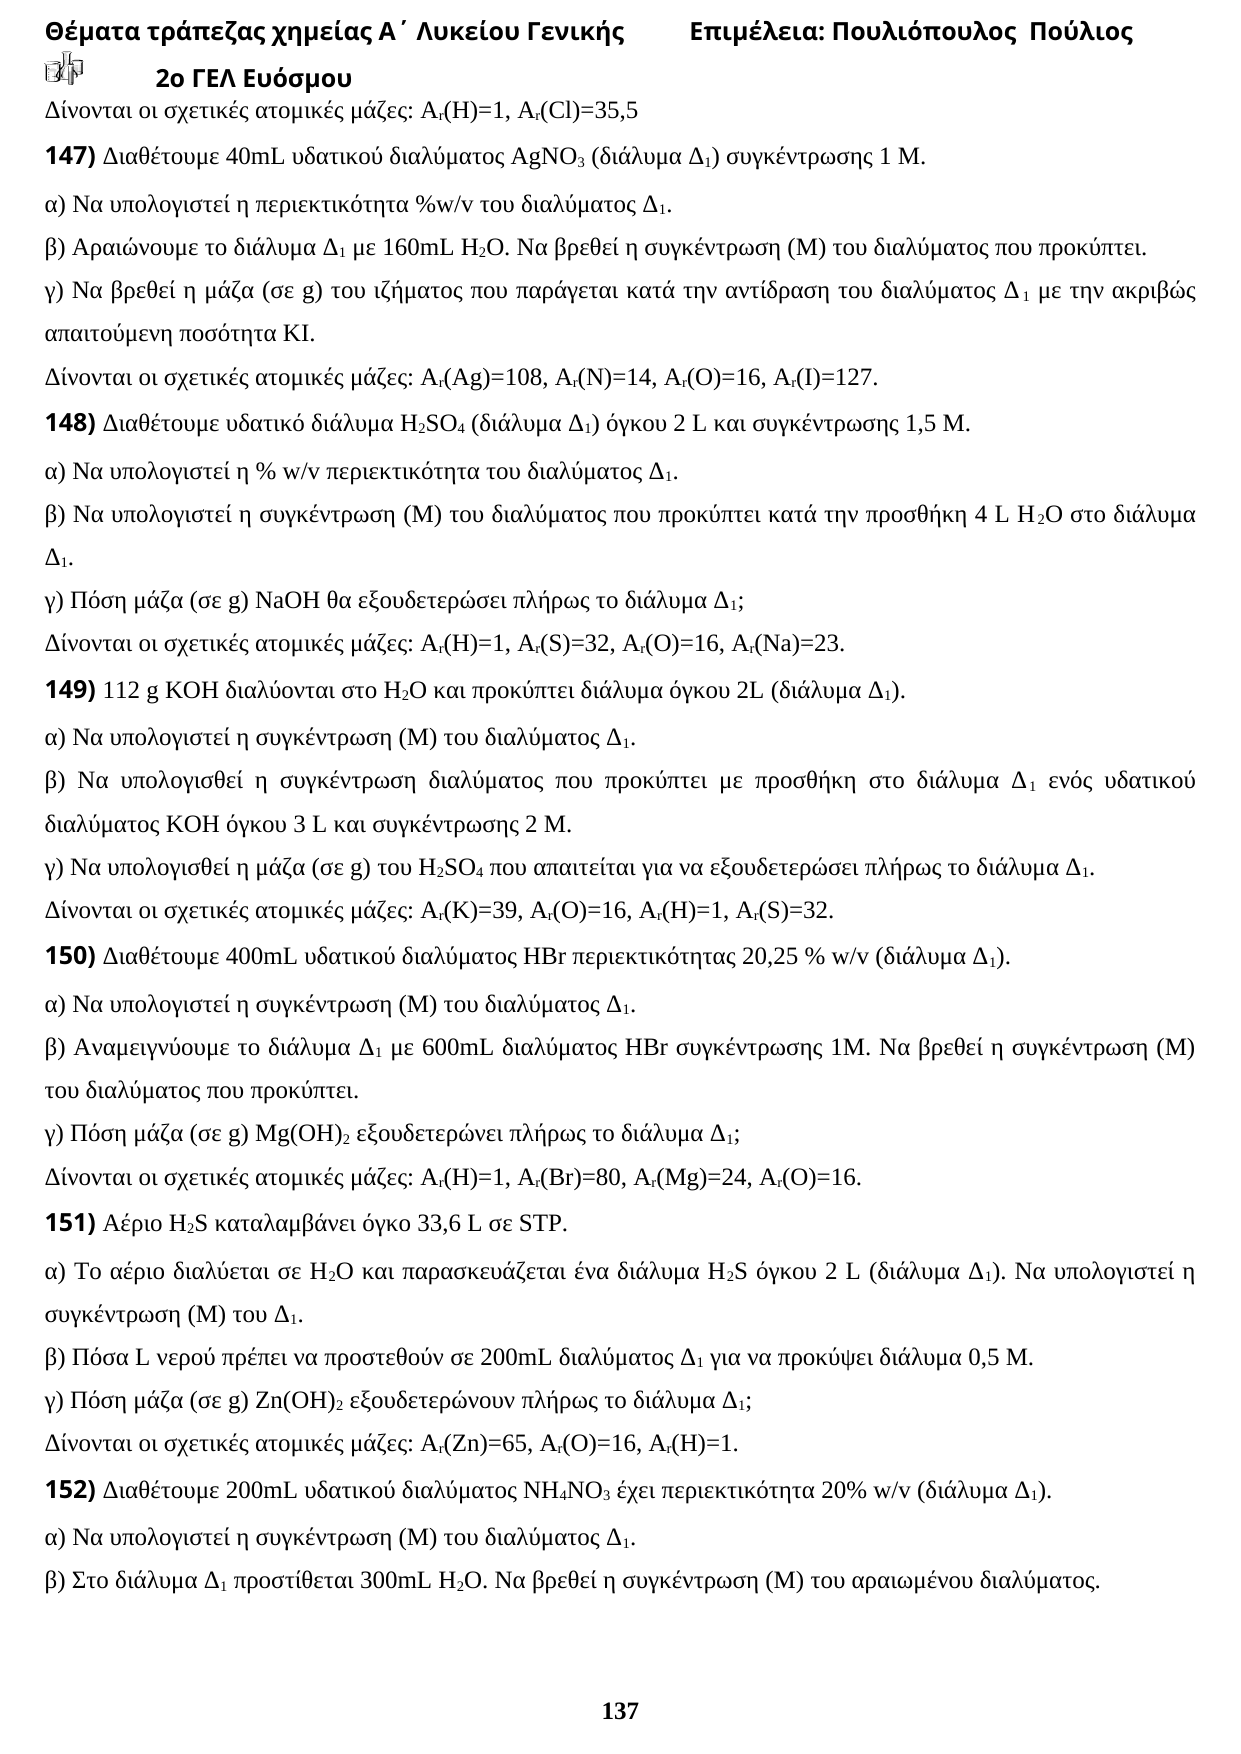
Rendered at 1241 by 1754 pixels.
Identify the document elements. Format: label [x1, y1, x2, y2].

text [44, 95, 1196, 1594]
picture [44, 48, 84, 88]
